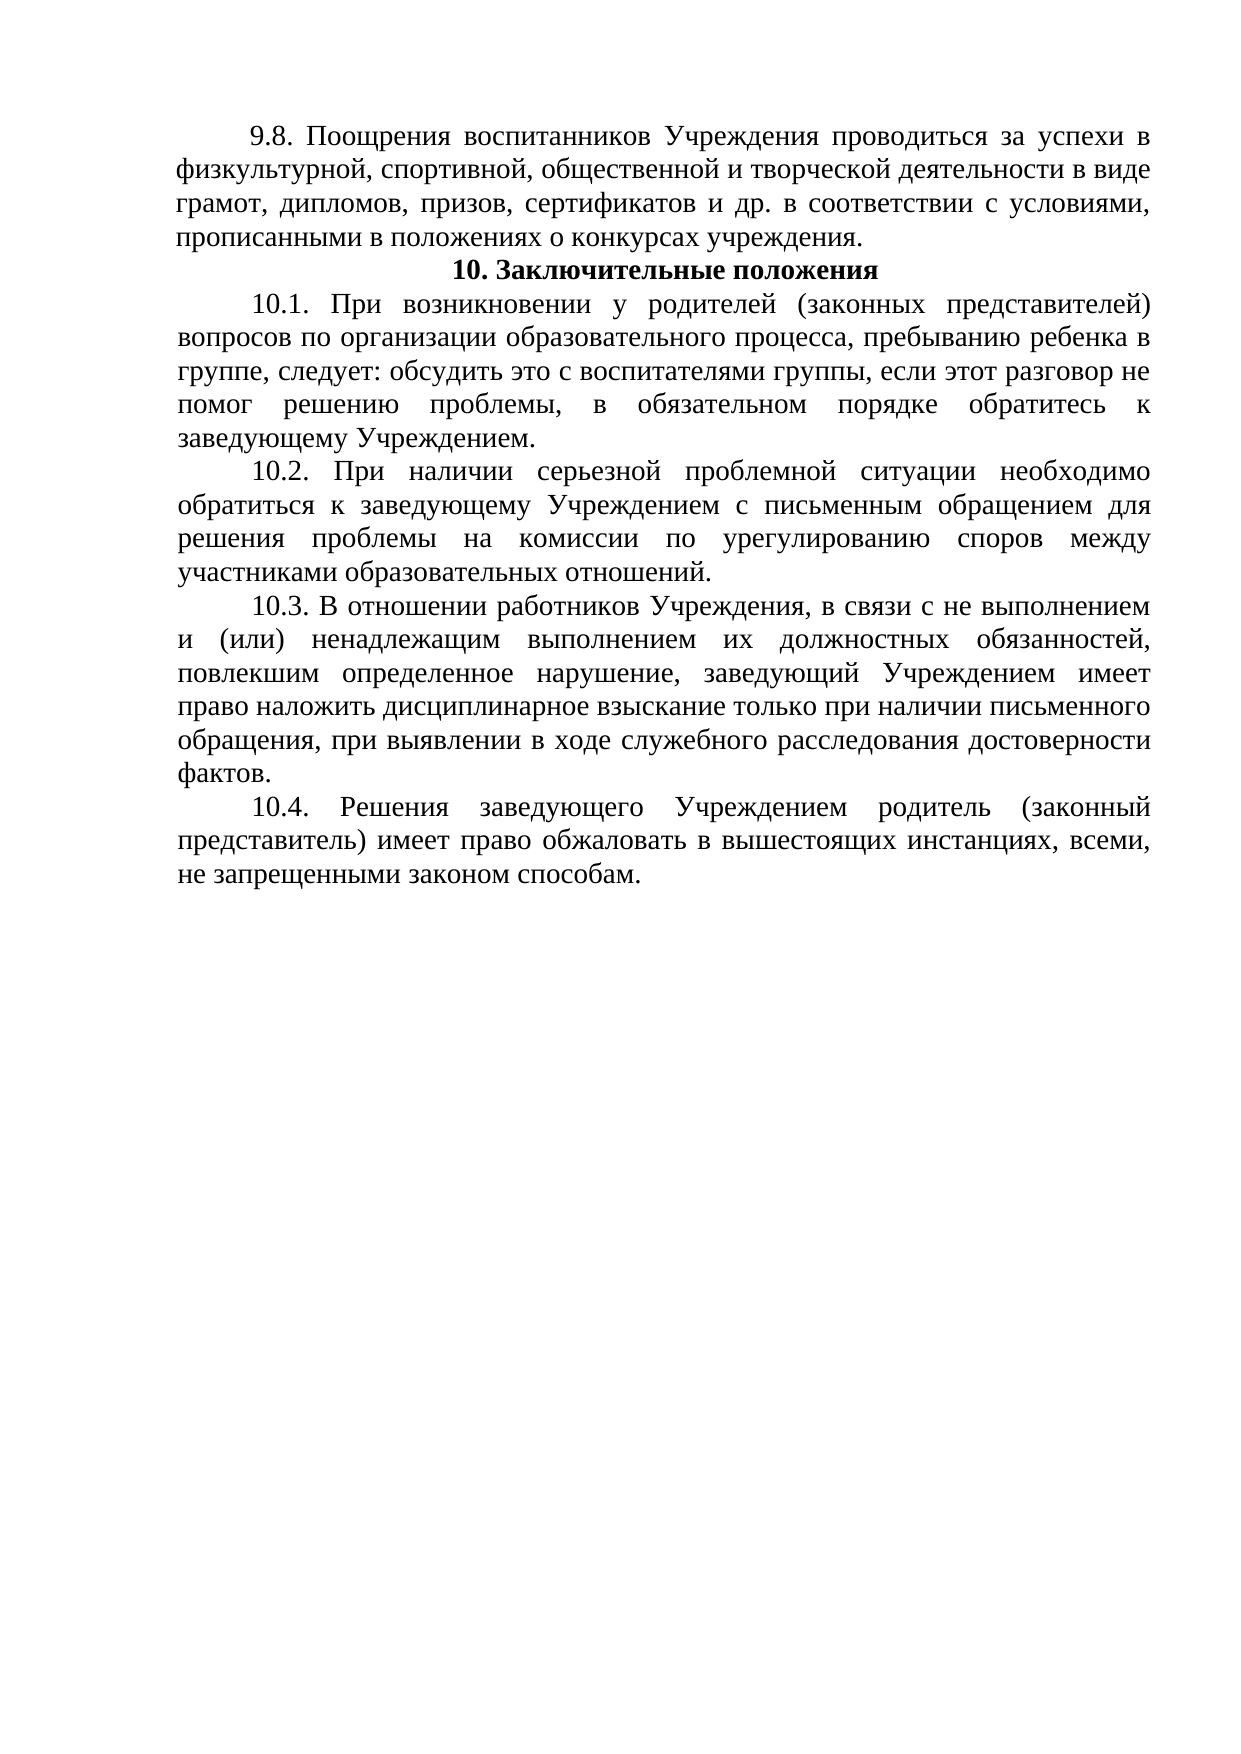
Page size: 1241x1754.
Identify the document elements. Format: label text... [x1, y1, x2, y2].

text 10.2. При наличии серьезной проблемной ситуации необходимо обратиться к заведующему Учреждением с письменным обращением для решения проблемы на комиссии по урегулированию споров между участниками образовательных отношений. [177, 453, 1152, 588]
text 10.1. При возникновении у родителей (законных представителей) вопросов по организации образовательного процесса, пребыванию ребенка в группе, следует: обсудить это с воспитателями группы, если этот разговор не помог решению проблемы, в обязательном порядке обратитесь к заведующему Учреждением. [177, 286, 1152, 453]
text 10.4. Решения заведующего Учреждением родитель (законный представитель) имеет право обжаловать в вышестоящих инстанциях, всеми, не запрещенными законом способам. [177, 789, 1152, 889]
text 10.3. В отношении работников Учреждения, в связи с не выполнением и (или) ненадлежащим выполнением их должностных обязанностей, повлекшим определенное нарушение, заведующий Учреждением имеет право наложить дисциплинарное взыскание только при наличии письменного обращения, при выявлении в ходе служебного расследования достоверности фактов. [177, 588, 1152, 789]
text 10. Заключительные положения [177, 252, 1153, 286]
text 9.8. Поощрения воспитанников Учреждения проводиться за успехи в физкультурной, спортивной, общественной и творческой деятельности в виде грамот, дипломов, призов, сертификатов и др. в соответствии с условиями, прописанными в положениях о конкурсах учреждения. [176, 118, 1152, 252]
